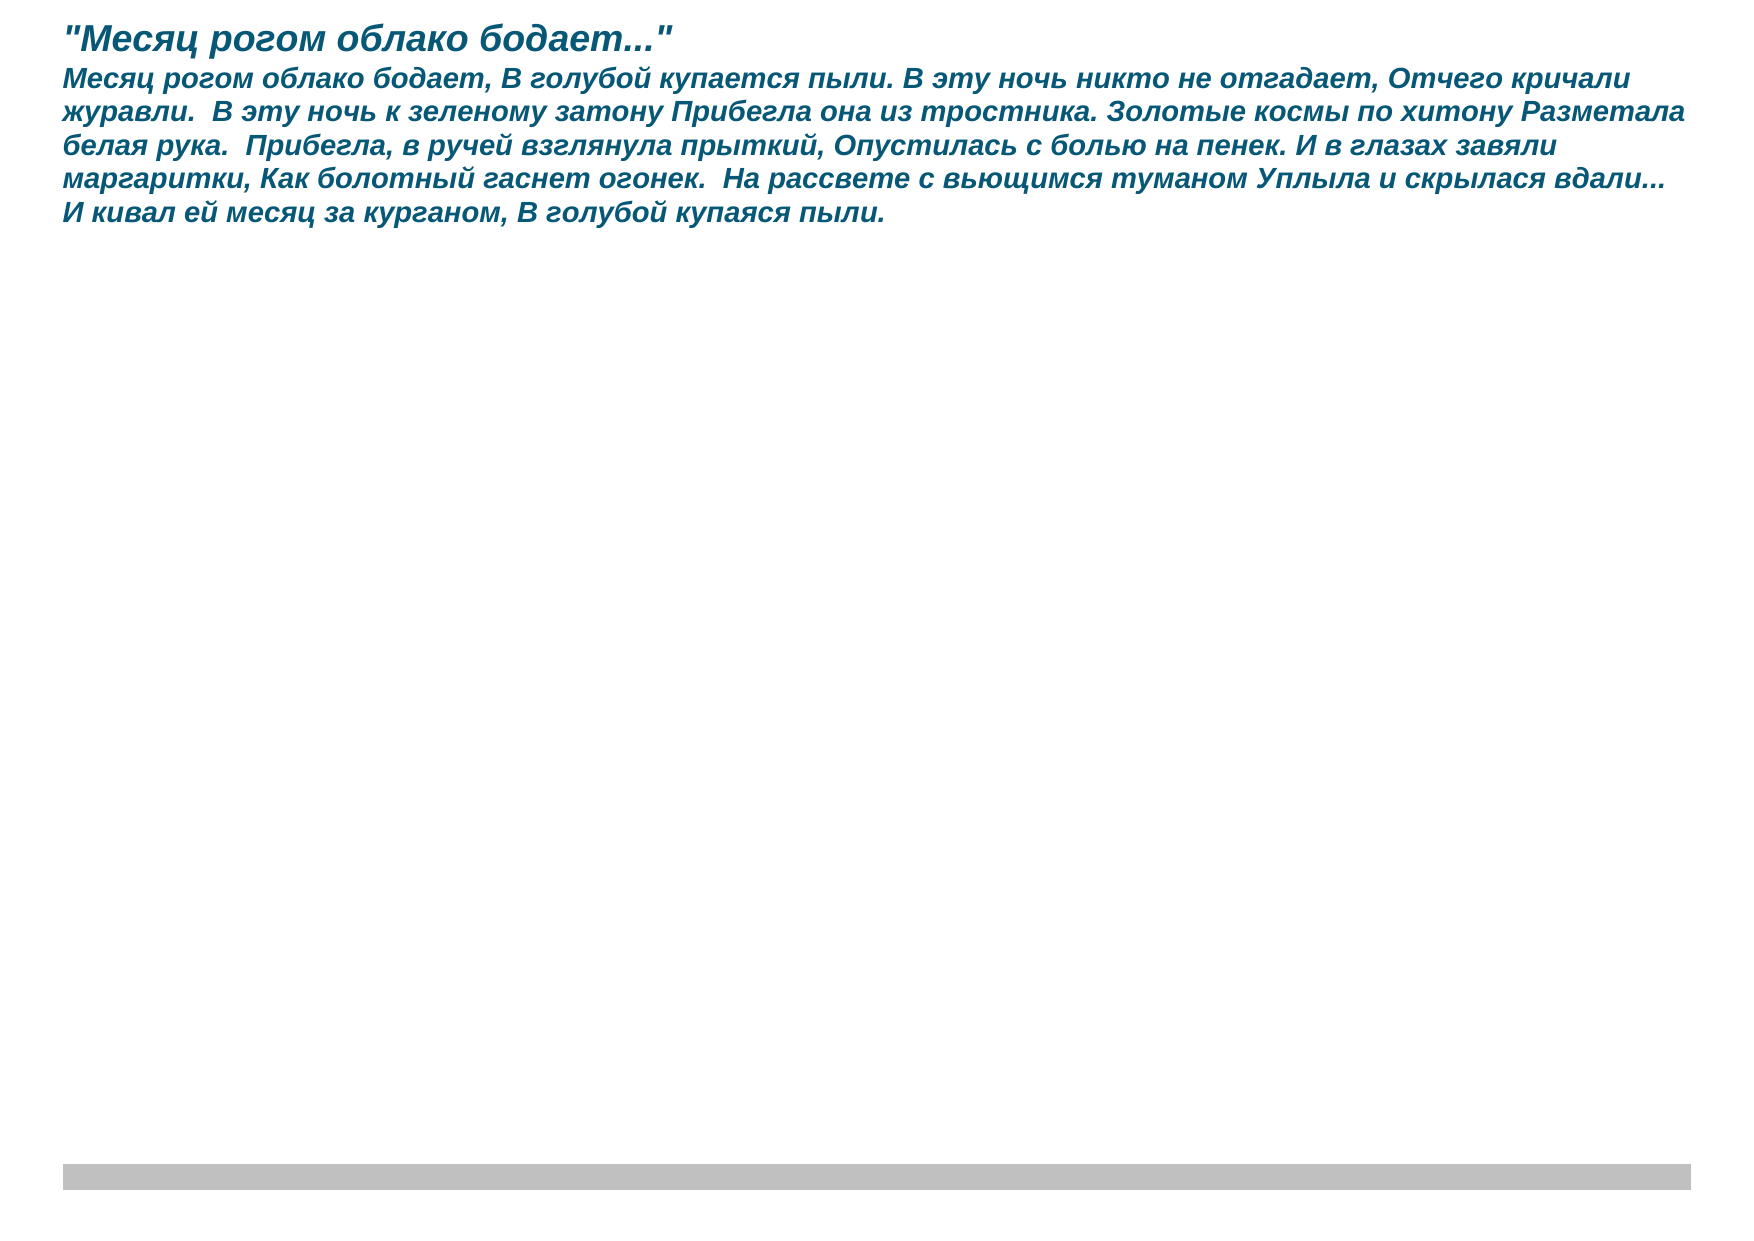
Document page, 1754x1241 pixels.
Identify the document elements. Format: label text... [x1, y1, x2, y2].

subtitle "Месяц рогом облако бодает..." [62, 17, 1691, 60]
text Месяц рогом облако бодает, [62, 61, 1691, 228]
